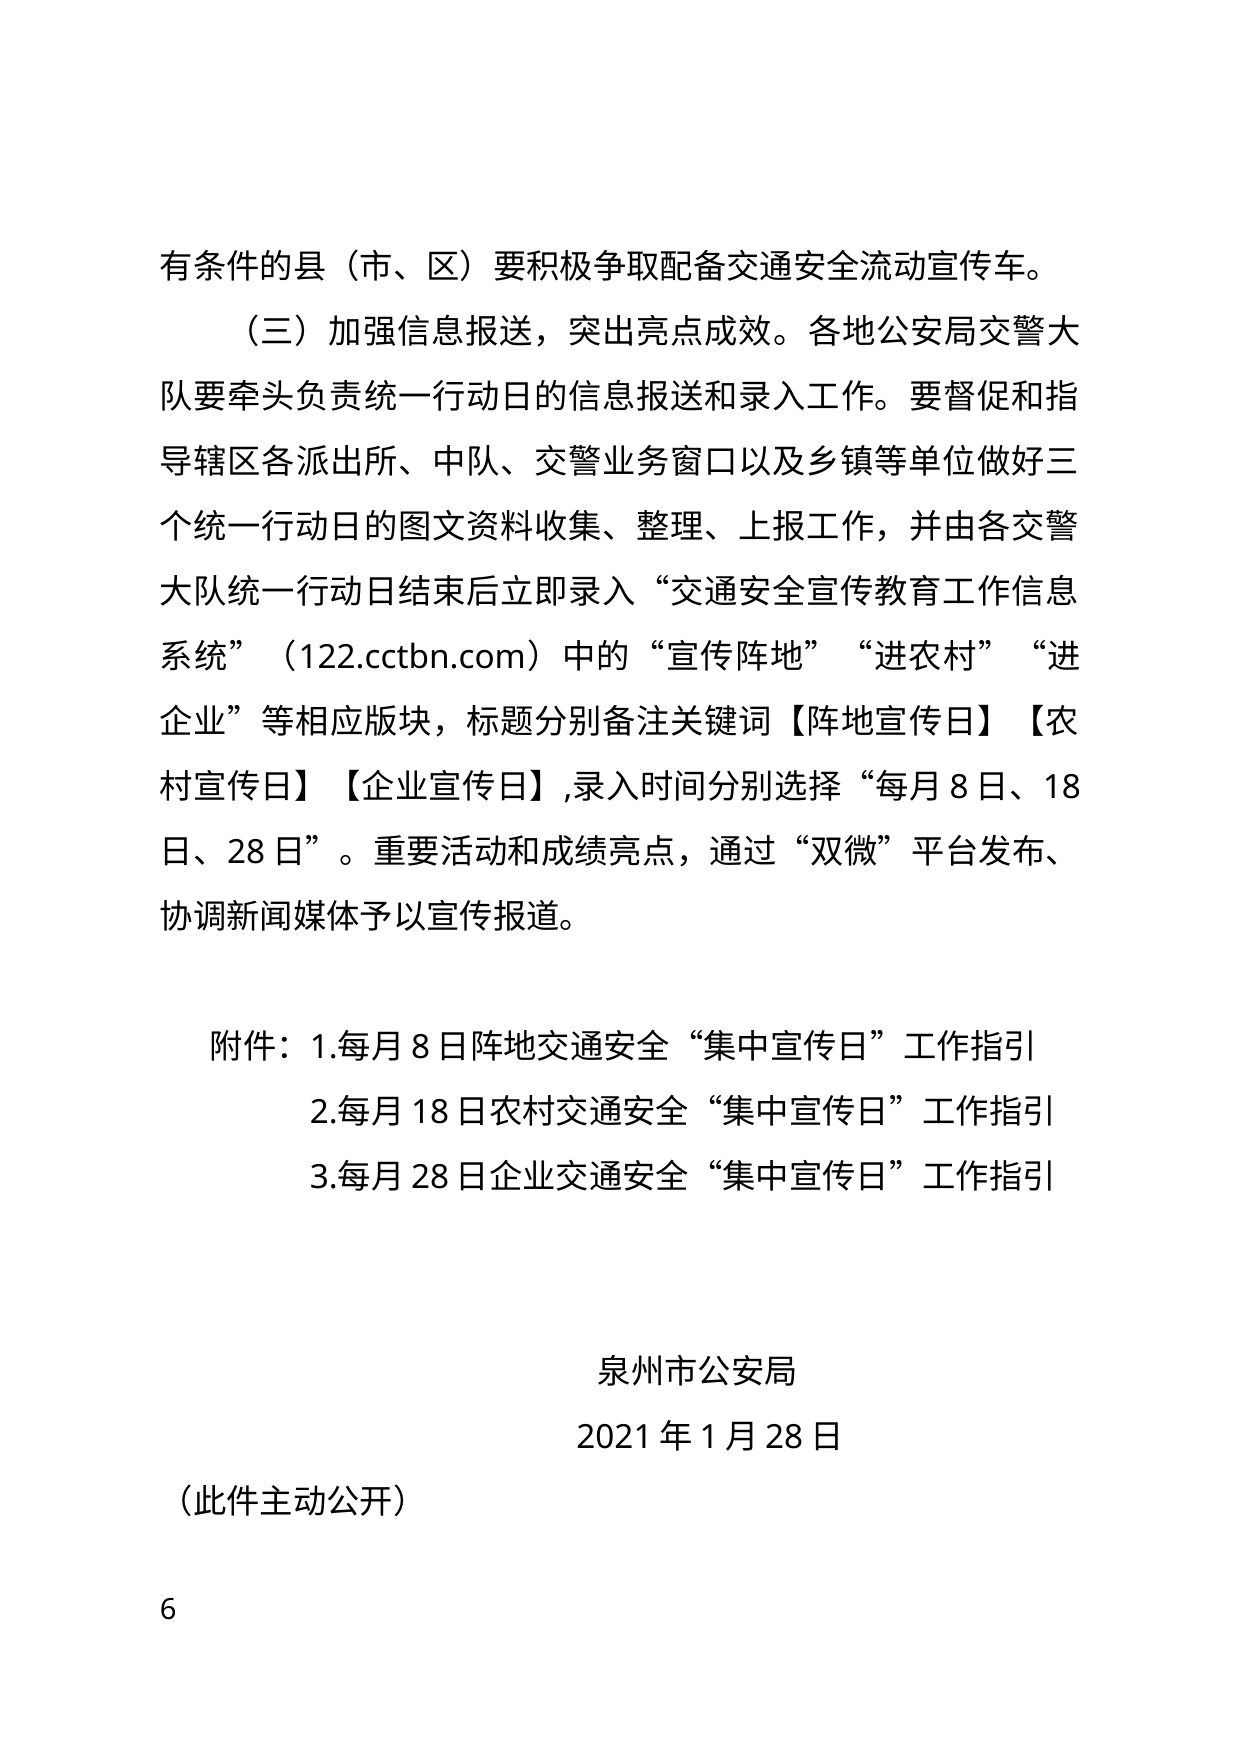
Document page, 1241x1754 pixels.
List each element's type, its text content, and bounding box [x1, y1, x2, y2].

text 2.每月18日农村交通安全“集中宣传日”工作指引 [159, 1076, 1081, 1141]
text （三）加强信息报送，突出亮点成效。各地公安局交警大队要牵头负责统一行动日的信息报送和录入工作。要督促和指导辖区各派出所、中队、交警业务窗口以及乡镇等单位做好三个统一行动日的图文资料收集、整理、上报工作，并由各交警大队统一行动日结束后立即录入“交通安全宣传教育工作信息系统”（122.cctbn.com）中的“宣传阵地”“进农村”“进企业”等相应版块，标题分别备注关键词【阵地宣传日】【农村宣传日】【企业宣传日】,录入时间分别选择“每月8日、18日、28日”。重要活动和成绩亮点，通过“双微”平台发布、协调新闻媒体予以宣传报道。 [159, 296, 1081, 946]
text 3.每月28日企业交通安全“集中宣传日”工作指引 [159, 1141, 1081, 1206]
text （此件主动公开） [159, 1466, 1081, 1531]
text 2021年1月28日 [159, 1401, 1081, 1466]
text 附件：1.每月8日阵地交通安全“集中宣传日”工作指引 [159, 1011, 1081, 1076]
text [159, 231, 1081, 296]
text 泉州市公安局 [159, 1336, 1047, 1401]
